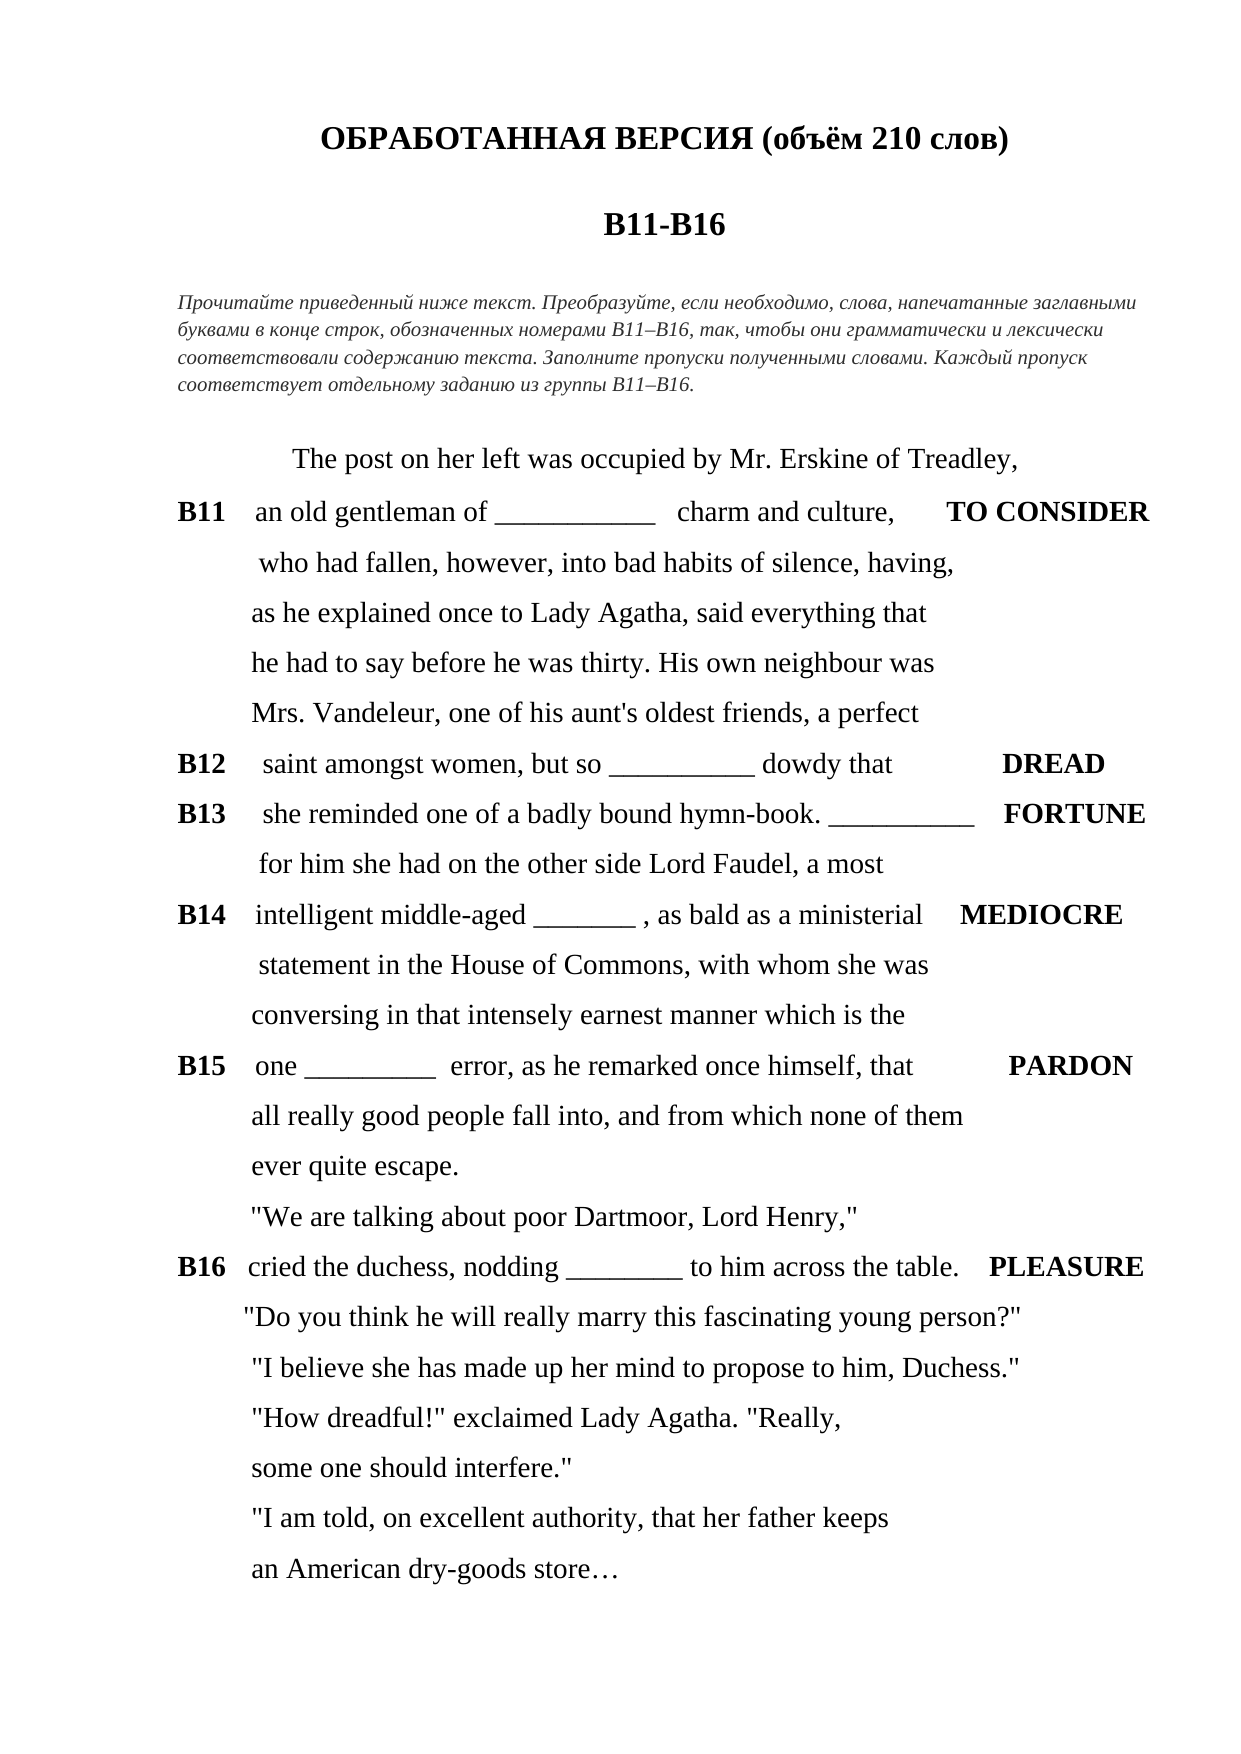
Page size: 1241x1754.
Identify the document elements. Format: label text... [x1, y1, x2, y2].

text ОБРАБОТАННАЯ ВЕРСИЯ (объём 210 слов) [177, 118, 1152, 156]
text "We are talking about poor Dartmoor, Lord Henry," [177, 1199, 1152, 1232]
text The post on her left was occupied by Mr. Erskine of Treadley, [177, 442, 1152, 475]
text B12 saint amongst women, but so __________ dowdy that DREAD B13 she reminded one of a badly bound hymn-book. __________ FORTUNE [177, 746, 1152, 830]
text "How dreadful!" exclaimed Lady Agatha. "Really, [177, 1400, 1152, 1433]
text all really good people fall into, and from which none of them [251, 1098, 1152, 1132]
text he had to say before he was thirty. His own neighbour was Mrs. Vandeleur, one of his aunt's oldest friends, a perfect [251, 645, 1152, 729]
text for him she had on the other side Lord Faudel, a most [251, 847, 1152, 880]
text "Do you think he will really marry this fascinating young person?" [177, 1299, 1152, 1333]
text B16 cried the duchess, nodding ________ to him across the table. PLEASURE [177, 1249, 1152, 1283]
text an American dry-goods store… [177, 1551, 1152, 1584]
text B11 an old gentleman of ___________ charm and culture, TO CONSIDER [177, 494, 1152, 528]
text Прочитайте приведенный ниже текст. Преобразуйте, если необходимо, слова, напечатанные заглавными буквами в конце строк, обозначенных номерами В11–В16, так, чтобы они грамматически и лексически соответствовали содержанию текста. Заполните пропуски полученными словами. Каждый пропуск соответствует отдельному заданию из группы В11–В16. [177, 289, 1152, 396]
text ever quite escape. [251, 1148, 1152, 1182]
text "I believe she has made up her mind to propose to him, Duchess." [177, 1350, 1152, 1383]
text B14 intelligent middle-aged _______ , as bald as a ministerial MEDIOCRE [177, 897, 1152, 930]
text some one should interfere." [177, 1450, 1152, 1484]
text "I am told, on excellent authority, that her father keeps [177, 1501, 1152, 1534]
text who had fallen, however, into bad habits of silence, having, as he explained once to Lady Agatha, said everything that [251, 545, 1152, 628]
text В11-В16 [177, 204, 1152, 242]
text B15 one _________ error, as he remarked once himself, that PARDON [177, 1048, 1152, 1081]
text statement in the House of Commons, with whom she was conversing in that intensely earnest manner which is the [251, 947, 1152, 1031]
